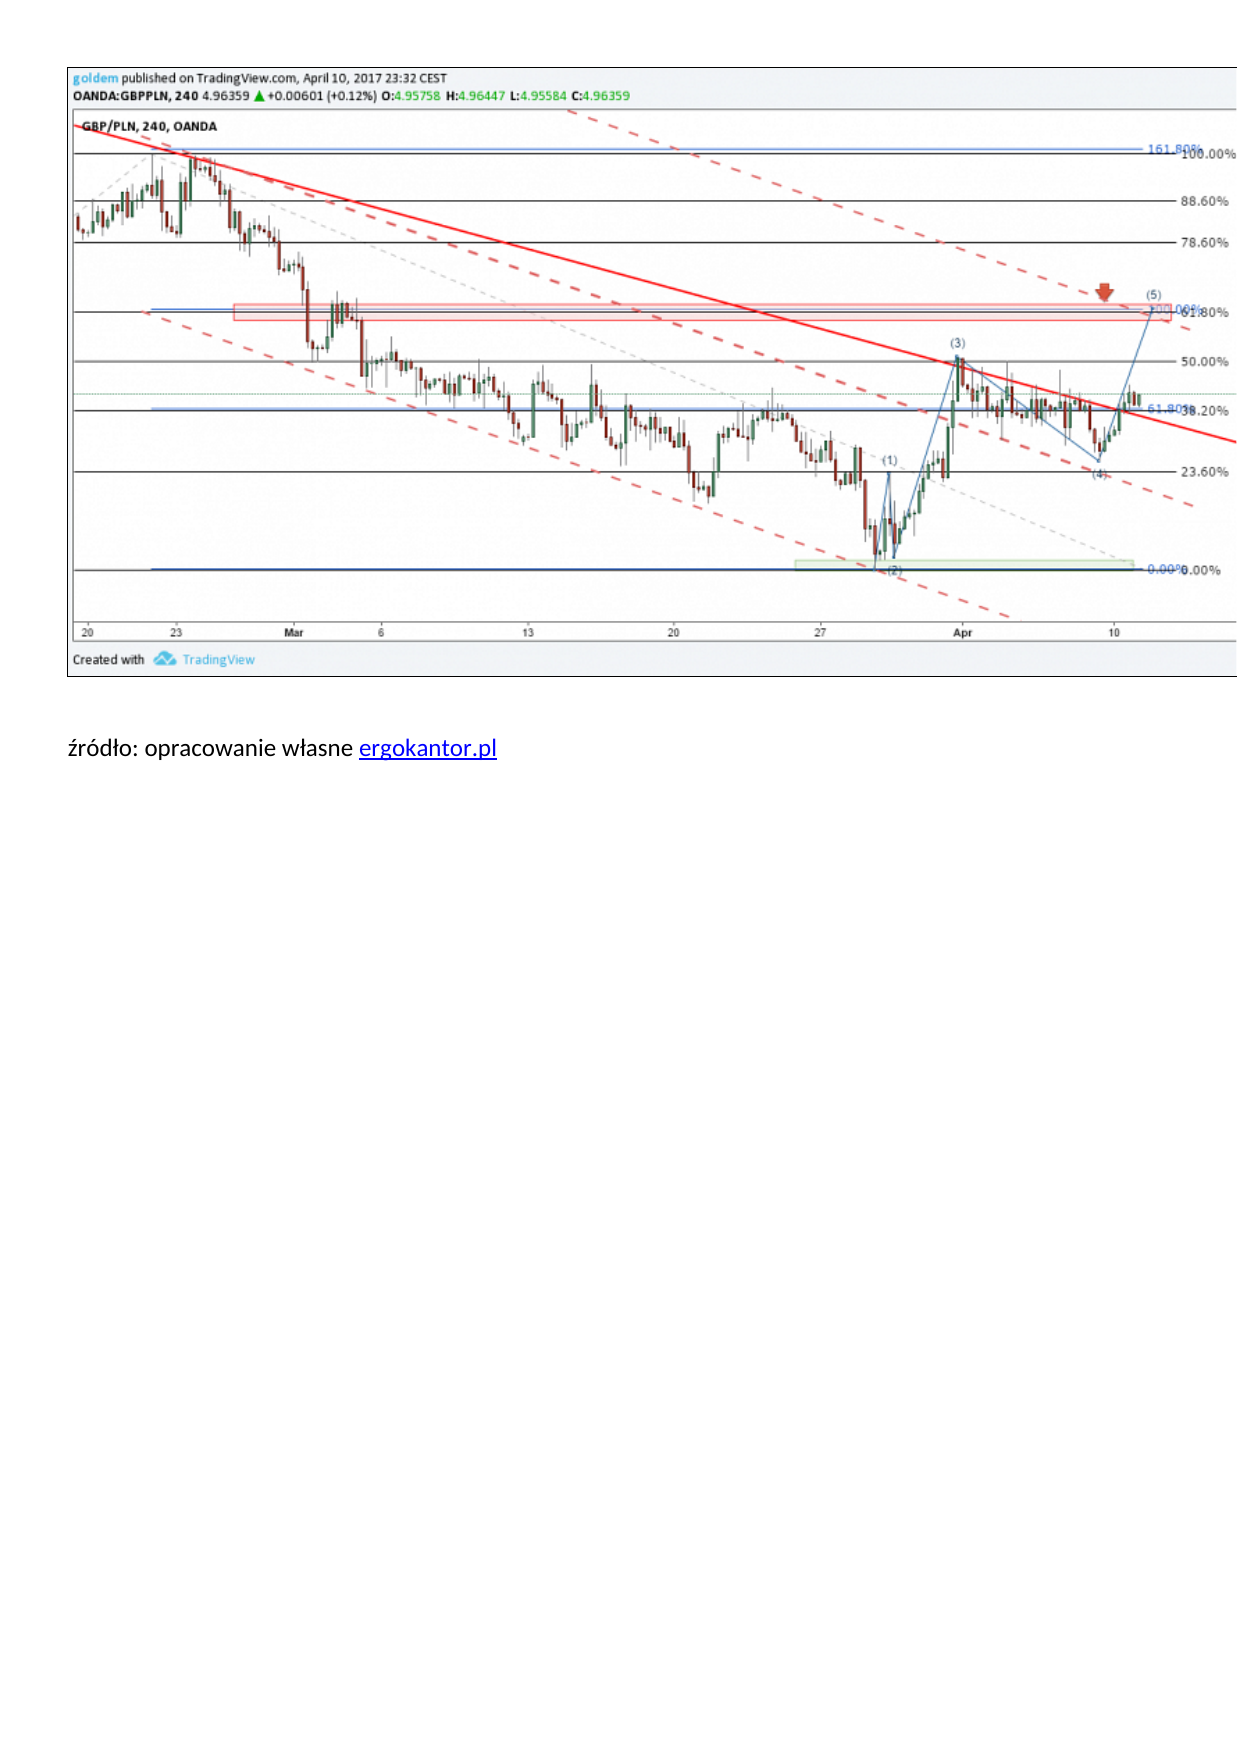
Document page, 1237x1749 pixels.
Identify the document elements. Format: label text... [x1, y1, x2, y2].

picture [68, 68, 1237, 676]
text źródło: opracowanie własne ergokantor.pl [68, 732, 1169, 763]
